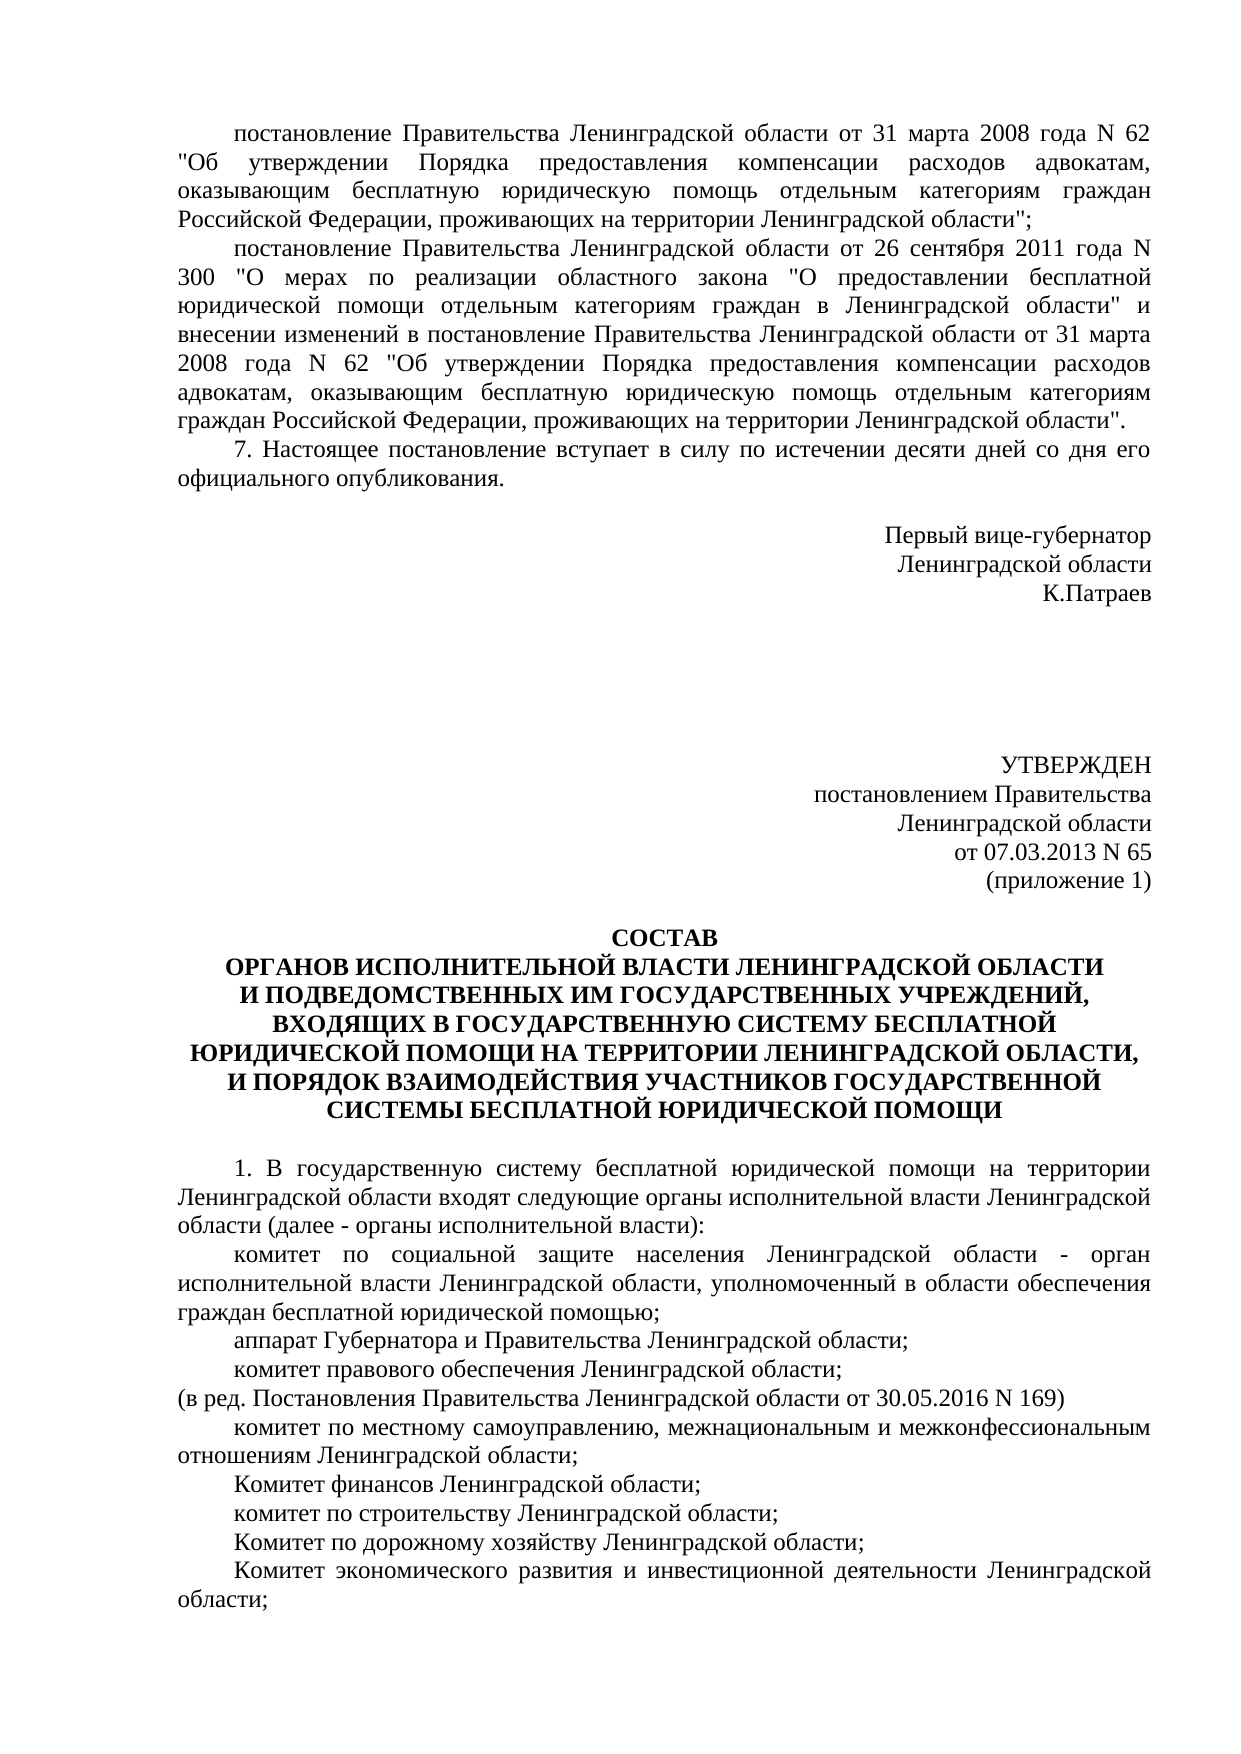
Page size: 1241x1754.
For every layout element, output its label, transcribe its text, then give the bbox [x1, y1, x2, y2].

text ОРГАНОВ ИСПОЛНИТЕЛЬНОЙ ВЛАСТИ ЛЕНИНГРАДСКОЙ ОБЛАСТИ [177, 952, 1152, 981]
text Комитет финансов Ленинградской области; [177, 1469, 1152, 1498]
text И ПОДВЕДОМСТВЕННЫХ ИМ ГОСУДАРСТВЕННЫХ УЧРЕЖДЕНИЙ, [177, 981, 1152, 1009]
text постановление Правительства Ленинградской области от 26 сентября 2011 года N 300 "О мерах по реализации областного закона "О предоставлении бесплатной юридической помощи отдельным категориям граждан в Ленинградской области" и внесении изменений в постановление Правительства Ленинградской области от 31 марта 2008 года N 62 "Об утверждении Порядка предоставления компенсации расходов адвокатам, оказывающим бесплатную юридическую помощь отдельным категориям граждан Российской Федерации, проживающих на территории Ленинградской области". [177, 233, 1152, 434]
text комитет по социальной защите населения Ленинградской области - орган исполнительной власти Ленинградской области, уполномоченный в области обеспечения граждан бесплатной юридической помощью; [177, 1239, 1152, 1326]
text 1. В государственную систему бесплатной юридической помощи на территории Ленинградской области входят следующие органы исполнительной власти Ленинградской области (далее - органы исполнительной власти): [177, 1153, 1152, 1239]
text комитет по строительству Ленинградской области; [177, 1498, 1152, 1527]
text СИСТЕМЫ БЕСПЛАТНОЙ ЮРИДИЧЕСКОЙ ПОМОЩИ [177, 1096, 1152, 1124]
text от 07.03.2013 N 65 [177, 837, 1152, 866]
text ЮРИДИЧЕСКОЙ ПОМОЩИ НА ТЕРРИТОРИИ ЛЕНИНГРАДСКОЙ ОБЛАСТИ, [177, 1038, 1152, 1067]
text Первый вице-губернатор [177, 521, 1152, 549]
text (приложение 1) [177, 866, 1152, 894]
text СОСТАВ [177, 923, 1152, 952]
text (в ред. Постановления Правительства Ленинградской области от 30.05.2016 N 169) [177, 1383, 1152, 1412]
text И ПОРЯДОК ВЗАИМОДЕЙСТВИЯ УЧАСТНИКОВ ГОСУДАРСТВЕННОЙ [177, 1067, 1152, 1096]
text постановлением Правительства [177, 779, 1152, 808]
text ВХОДЯЩИХ В ГОСУДАРСТВЕННУЮ СИСТЕМУ БЕСПЛАТНОЙ [177, 1009, 1152, 1038]
text УТВЕРЖДЕН [177, 751, 1152, 779]
text комитет по местному самоуправлению, межнациональным и межконфессиональным отношениям Ленинградской области; [177, 1412, 1152, 1469]
text 7. Настоящее постановление вступает в силу по истечении десяти дней со дня его официального опубликования. [177, 434, 1152, 492]
text Комитет по дорожному хозяйству Ленинградской области; [177, 1527, 1152, 1556]
text Комитет экономического развития и инвестиционной деятельности Ленинградской области; [177, 1556, 1152, 1613]
text К.Патраев [177, 578, 1152, 607]
text постановление Правительства Ленинградской области от 31 марта 2008 года N 62 "Об утверждении Порядка предоставления компенсации расходов адвокатам, оказывающим бесплатную юридическую помощь отдельным категориям граждан Российской Федерации, проживающих на территории Ленинградской области"; [177, 118, 1152, 233]
text комитет правового обеспечения Ленинградской области; [177, 1354, 1152, 1383]
text аппарат Губернатора и Правительства Ленинградской области; [177, 1326, 1152, 1354]
text Ленинградской области [177, 808, 1152, 837]
text Ленинградской области [177, 549, 1152, 578]
